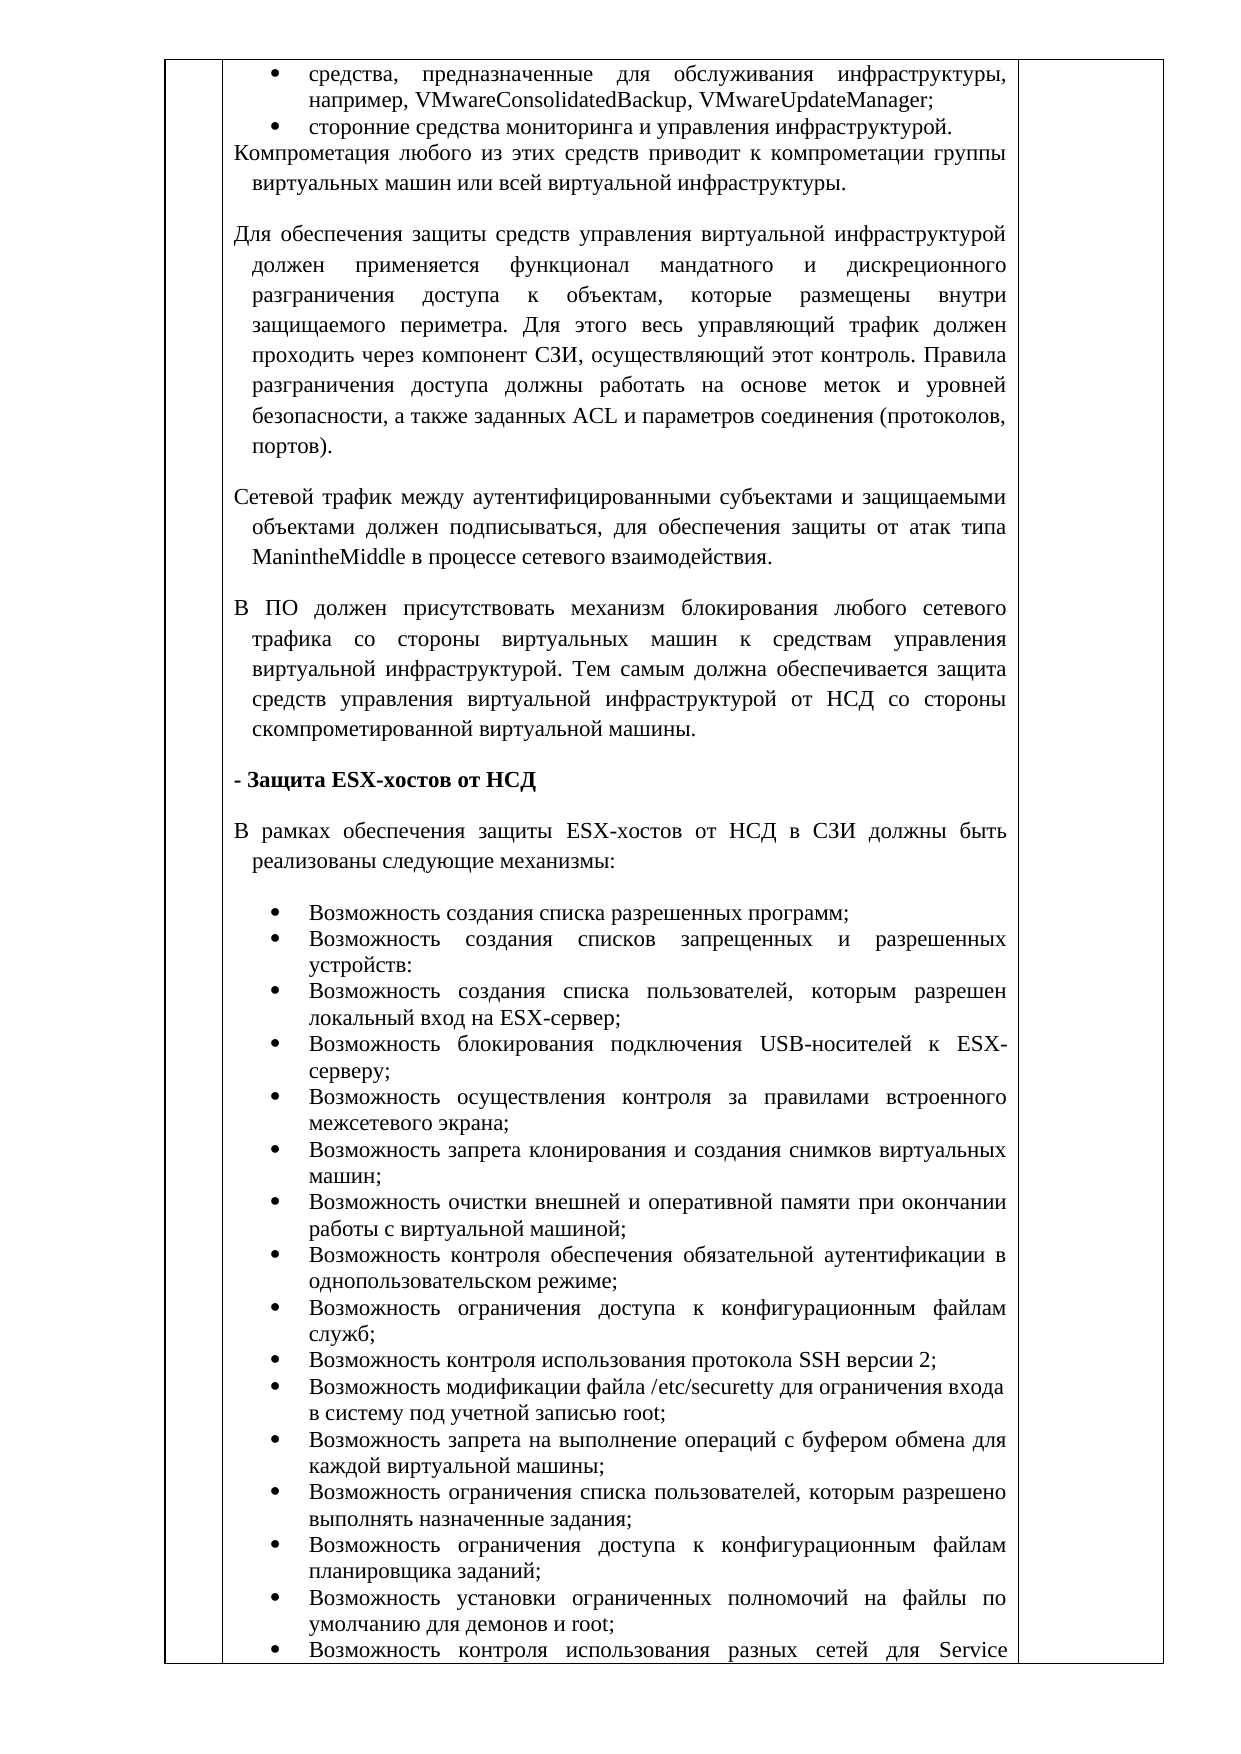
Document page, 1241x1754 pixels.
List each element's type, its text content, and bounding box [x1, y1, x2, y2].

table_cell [223, 60, 1018, 1663]
table_cell 1 [1019, 60, 1163, 1663]
table_cell 3 [166, 60, 222, 1663]
